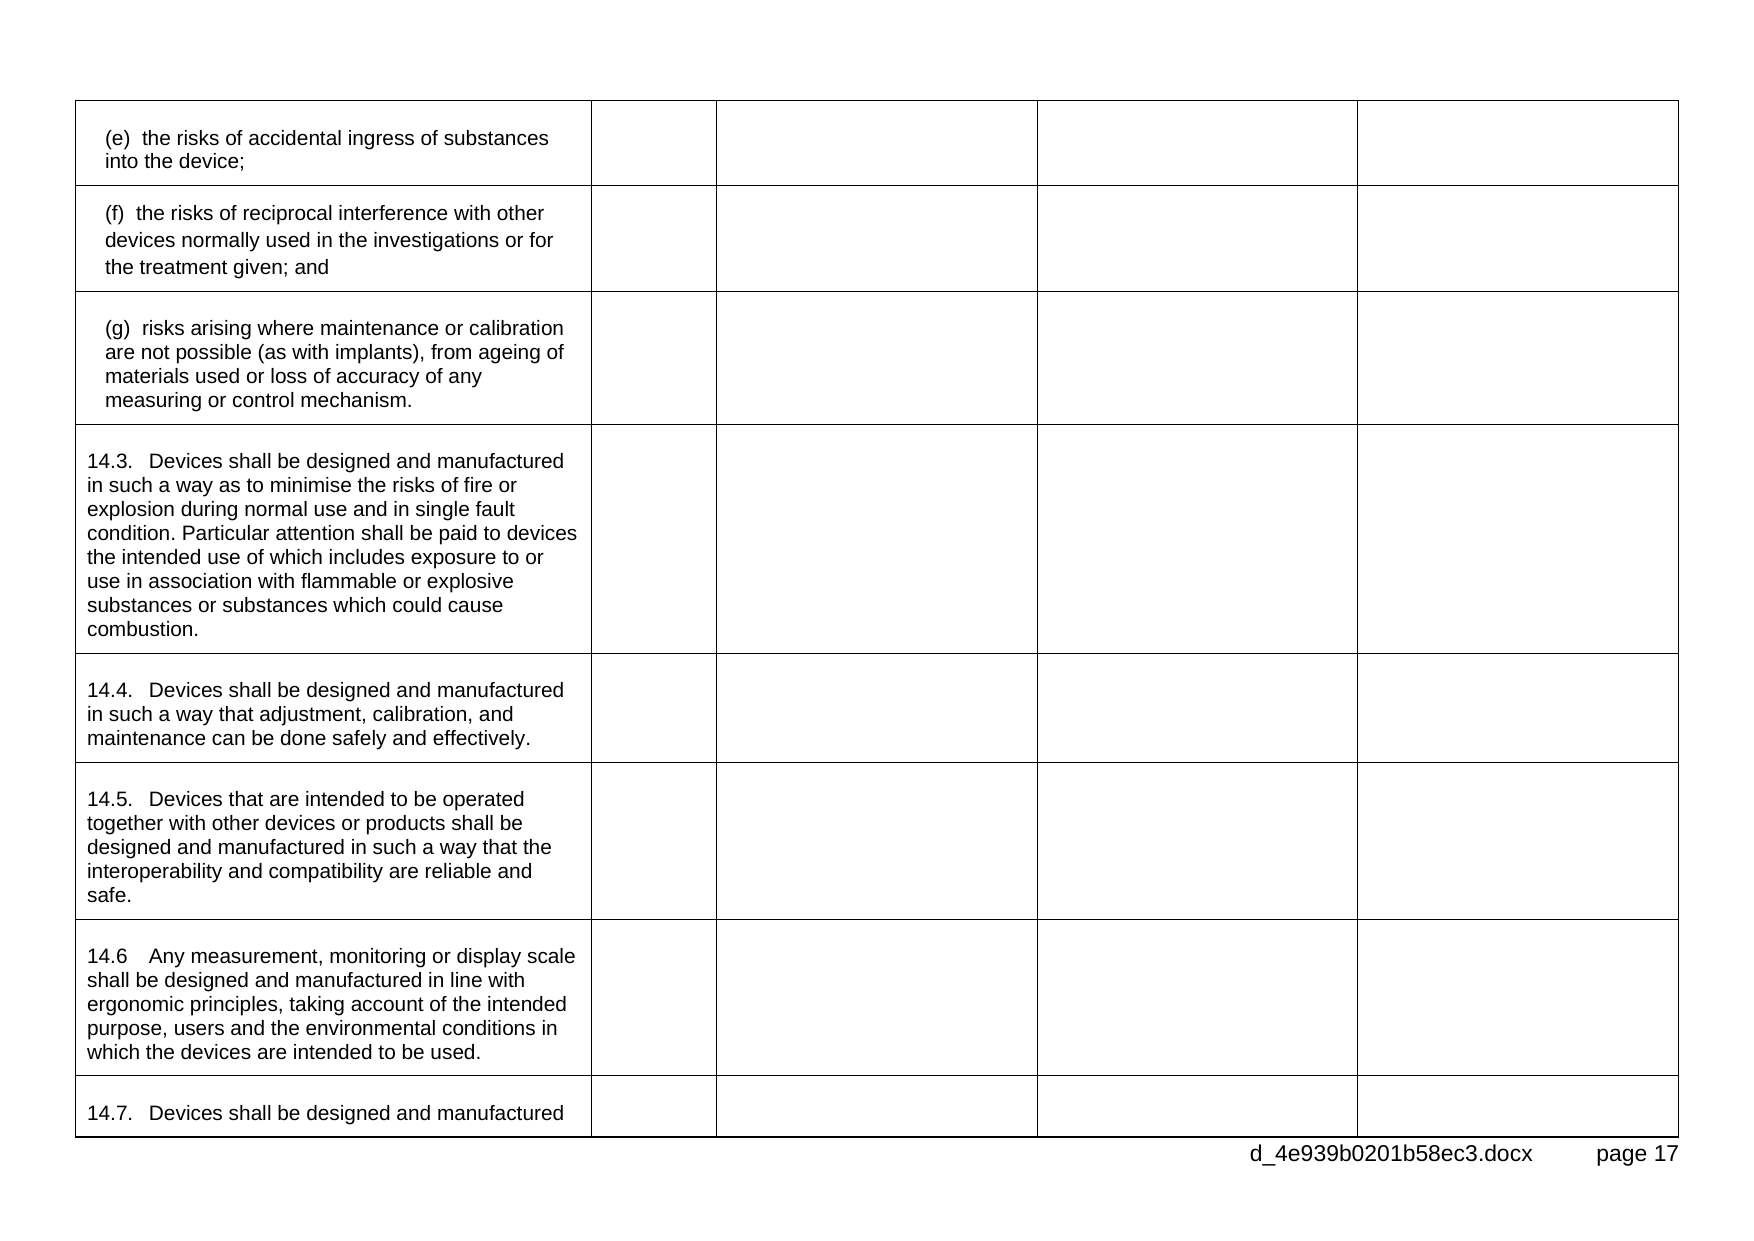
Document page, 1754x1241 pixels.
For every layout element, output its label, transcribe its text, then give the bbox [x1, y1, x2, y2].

table_cell [717, 763, 1037, 918]
table_cell [592, 654, 716, 762]
table_cell [1358, 920, 1678, 1075]
table_cell [1038, 1076, 1357, 1136]
table_cell (f) the risks of reciprocal interference with other devices normally used in the investigations or for the treatment given; and [76, 186, 591, 291]
table_cell (g) risks arising where maintenance or calibration are not possible (as with implants), from ageing of materials used or loss of accuracy of any measuring or control mechanism. [76, 292, 591, 424]
table_cell [592, 1076, 716, 1136]
table_cell [717, 292, 1037, 424]
table_cell [1038, 425, 1357, 653]
table_cell [1358, 101, 1678, 185]
table_cell [1038, 763, 1357, 918]
table_cell [592, 101, 716, 185]
table_cell [1358, 186, 1678, 291]
table_cell 14.5. Devices that are intended to be operated together with other devices or products shall be designed and manufactured in such a way that the interoperability and compatibility are reliable and safe. [76, 763, 591, 918]
table_cell [592, 763, 716, 918]
table_cell [1358, 425, 1678, 653]
table_cell [717, 920, 1037, 1075]
table_cell [717, 101, 1037, 185]
table_cell [1038, 920, 1357, 1075]
table_cell [717, 1076, 1037, 1136]
table_cell [717, 186, 1037, 291]
table_cell [717, 425, 1037, 653]
table_cell [717, 654, 1037, 762]
table_cell 14.3. Devices shall be designed and manufactured in such a way as to minimise the risks of fire or explosion during normal use and in single fault condition. Particular attention shall be paid to devices the intended use of which includes exposure to or use in association with flammable or explosive substances or substances which could cause combustion. [76, 425, 591, 653]
table_cell [1358, 292, 1678, 424]
table_cell (e) the risks of accidental ingress of substances into the device; [76, 101, 591, 185]
table_cell [1038, 186, 1357, 291]
table_cell [592, 920, 716, 1075]
table_cell [1038, 654, 1357, 762]
table_cell [592, 425, 716, 653]
table_cell [1038, 101, 1357, 185]
table_cell [1358, 763, 1678, 918]
table_cell [592, 292, 716, 424]
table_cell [76, 1076, 591, 1136]
table_cell 14.6 Any measurement, monitoring or display scale shall be designed and manufactured in line with ergonomic principles, taking account of the intended purpose, users and the environmental conditions in which the devices are intended to be used. [76, 920, 591, 1075]
table_cell 14.4. Devices shall be designed and manufactured in such a way that adjustment, calibration, and maintenance can be done safely and effectively. [76, 654, 591, 762]
table_cell [592, 186, 716, 291]
table_cell [1358, 654, 1678, 762]
table_cell [1038, 292, 1357, 424]
table_cell [1358, 1076, 1678, 1136]
